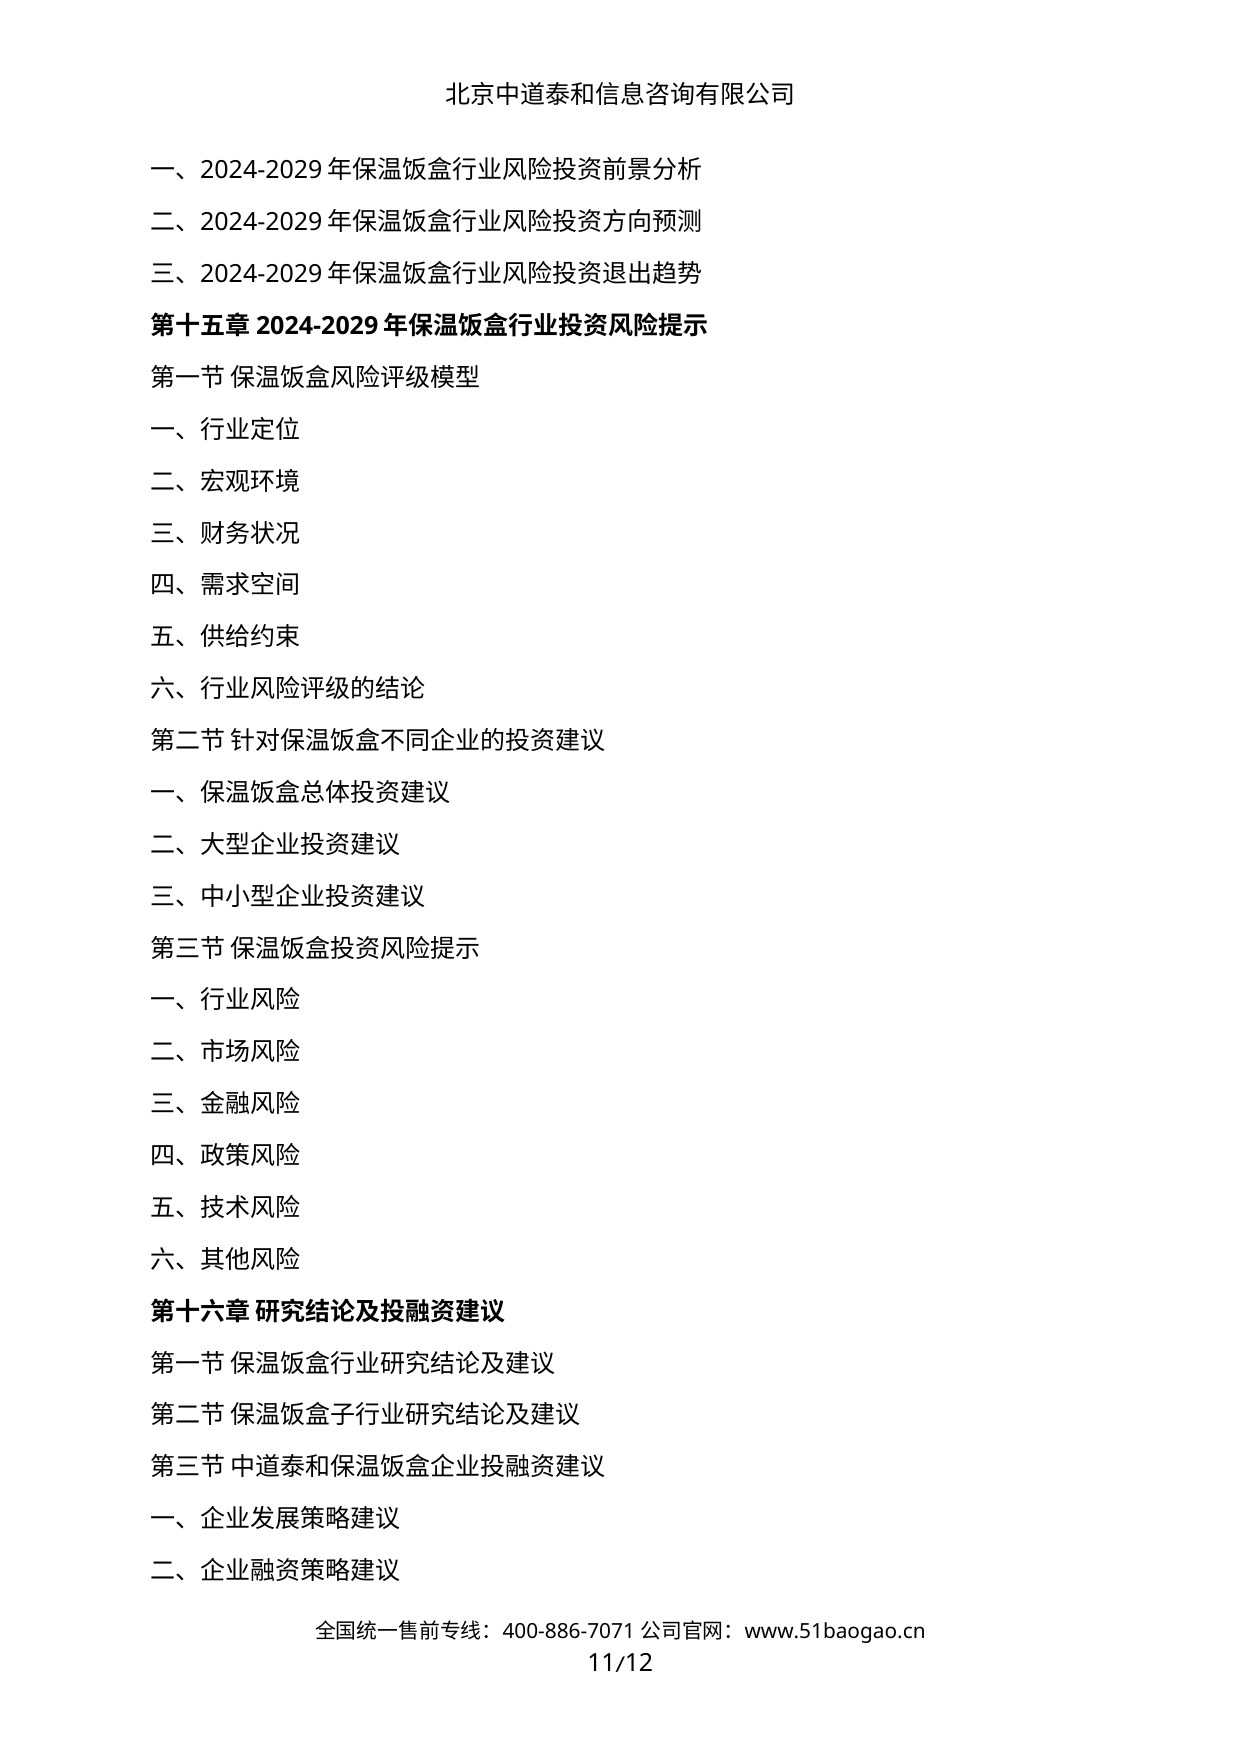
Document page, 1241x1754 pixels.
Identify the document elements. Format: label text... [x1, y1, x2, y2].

text 第十六章 研究结论及投融资建议 [150, 1291, 1090, 1327]
text 第一节 保温饭盒风险评级模型 [150, 357, 1090, 394]
text 五、技术风险 [150, 1187, 1090, 1224]
text 三、中小型企业投资建议 [150, 876, 1090, 912]
text 二、企业融资策略建议 [150, 1551, 1090, 1587]
text 二、2024-2029年保温饭盒行业风险投资方向预测 [150, 202, 1090, 238]
text 第二节 针对保温饭盒不同企业的投资建议 [150, 721, 1090, 757]
text 四、政策风险 [150, 1136, 1090, 1172]
text 二、宏观环境 [150, 461, 1090, 497]
text 六、行业风险评级的结论 [150, 669, 1090, 705]
text 第三节 保温饭盒投资风险提示 [150, 928, 1090, 964]
text 第一节 保温饭盒行业研究结论及建议 [150, 1343, 1090, 1379]
text 一、企业发展策略建议 [150, 1499, 1090, 1535]
text 第十五章 2024-2029年保温饭盒行业投资风险提示 [150, 306, 1090, 342]
text 一、保温饭盒总体投资建议 [150, 772, 1090, 809]
text 三、金融风险 [150, 1084, 1090, 1120]
text 第二节 保温饭盒子行业研究结论及建议 [150, 1395, 1090, 1431]
text 二、大型企业投资建议 [150, 824, 1090, 861]
text 二、市场风险 [150, 1032, 1090, 1068]
text 一、行业定位 [150, 409, 1090, 446]
text 一、行业风险 [150, 980, 1090, 1016]
text 五、供给约束 [150, 617, 1090, 653]
text 六、其他风险 [150, 1239, 1090, 1276]
text 三、2024-2029年保温饭盒行业风险投资退出趋势 [150, 254, 1090, 290]
text 四、需求空间 [150, 565, 1090, 601]
text 三、财务状况 [150, 513, 1090, 549]
text 一、2024-2029年保温饭盒行业风险投资前景分析 [150, 150, 1090, 186]
text 第三节 中道泰和保温饭盒企业投融资建议 [150, 1447, 1090, 1483]
